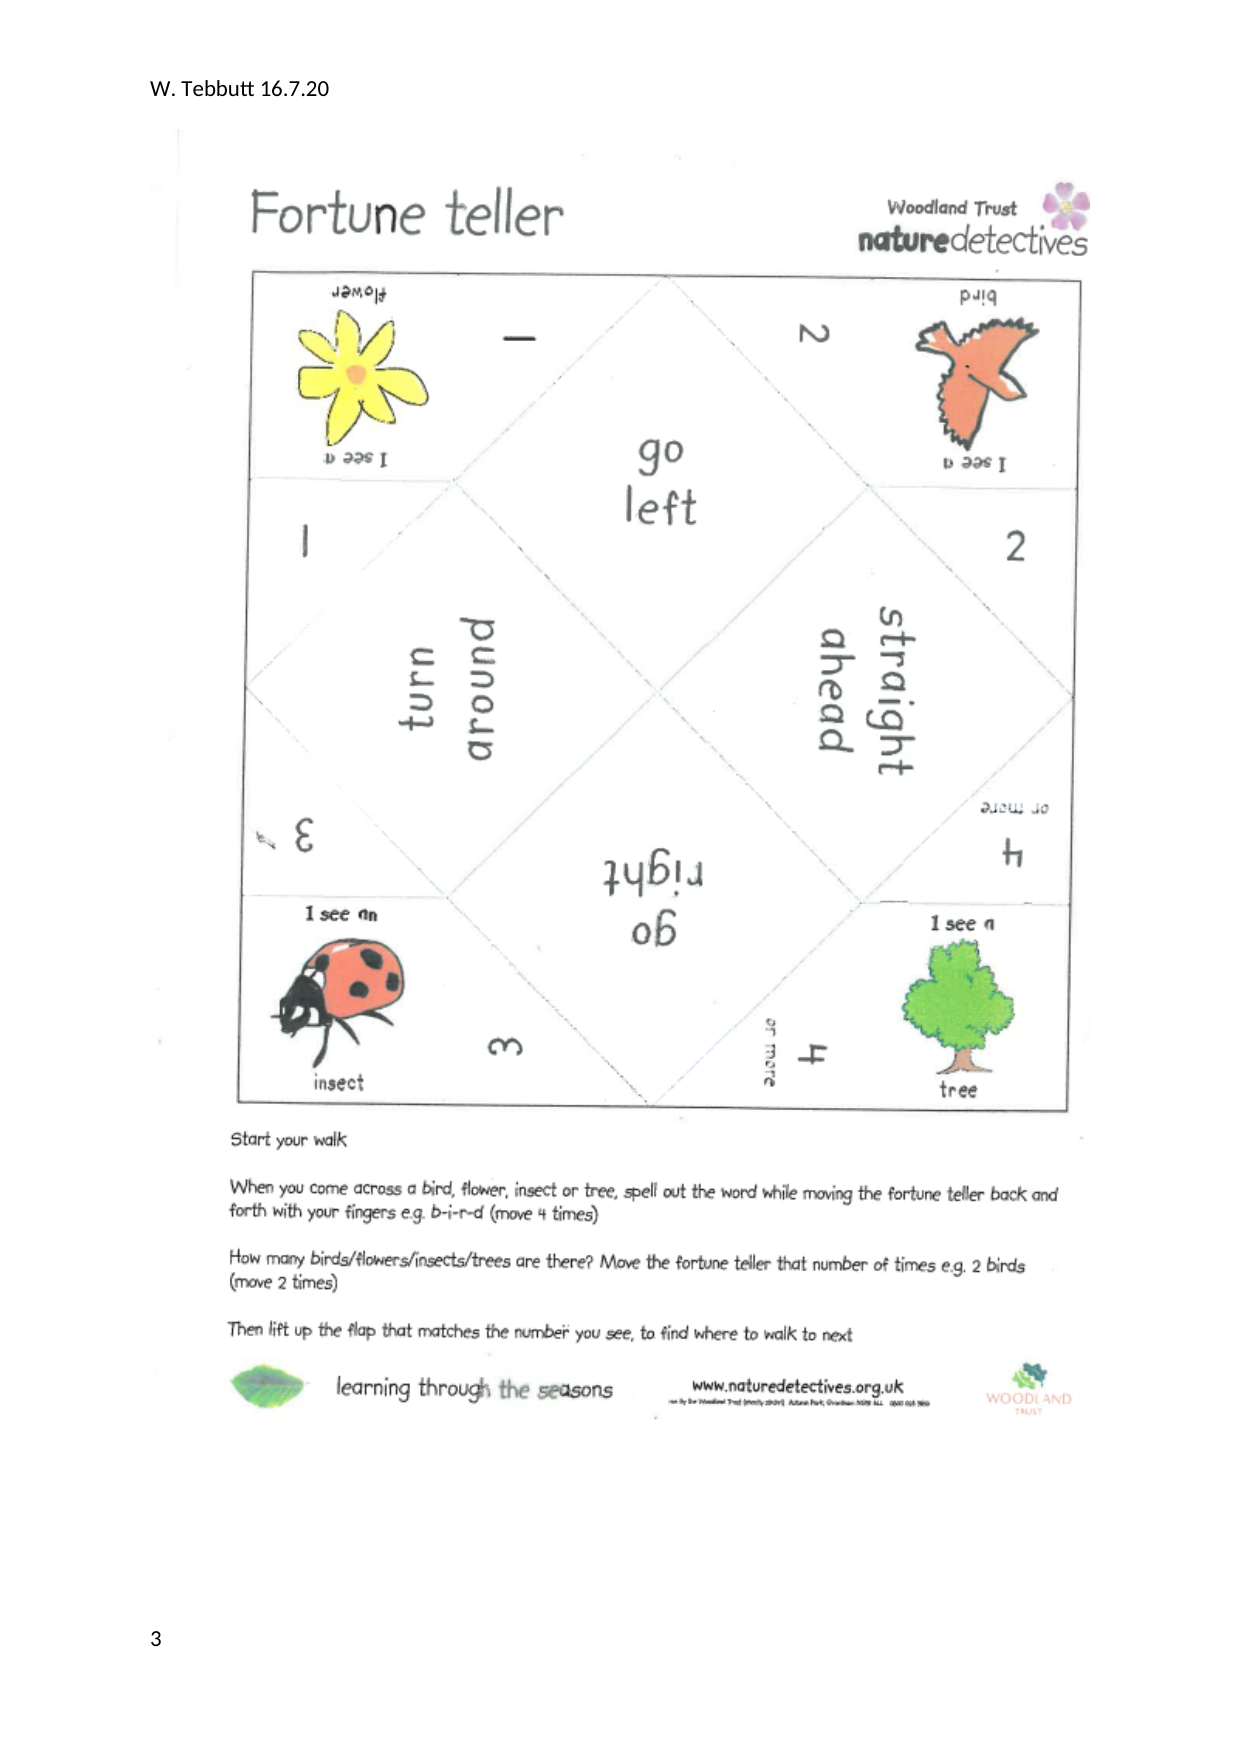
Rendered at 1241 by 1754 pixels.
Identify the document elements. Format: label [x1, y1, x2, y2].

picture [150, 129, 1091, 1435]
